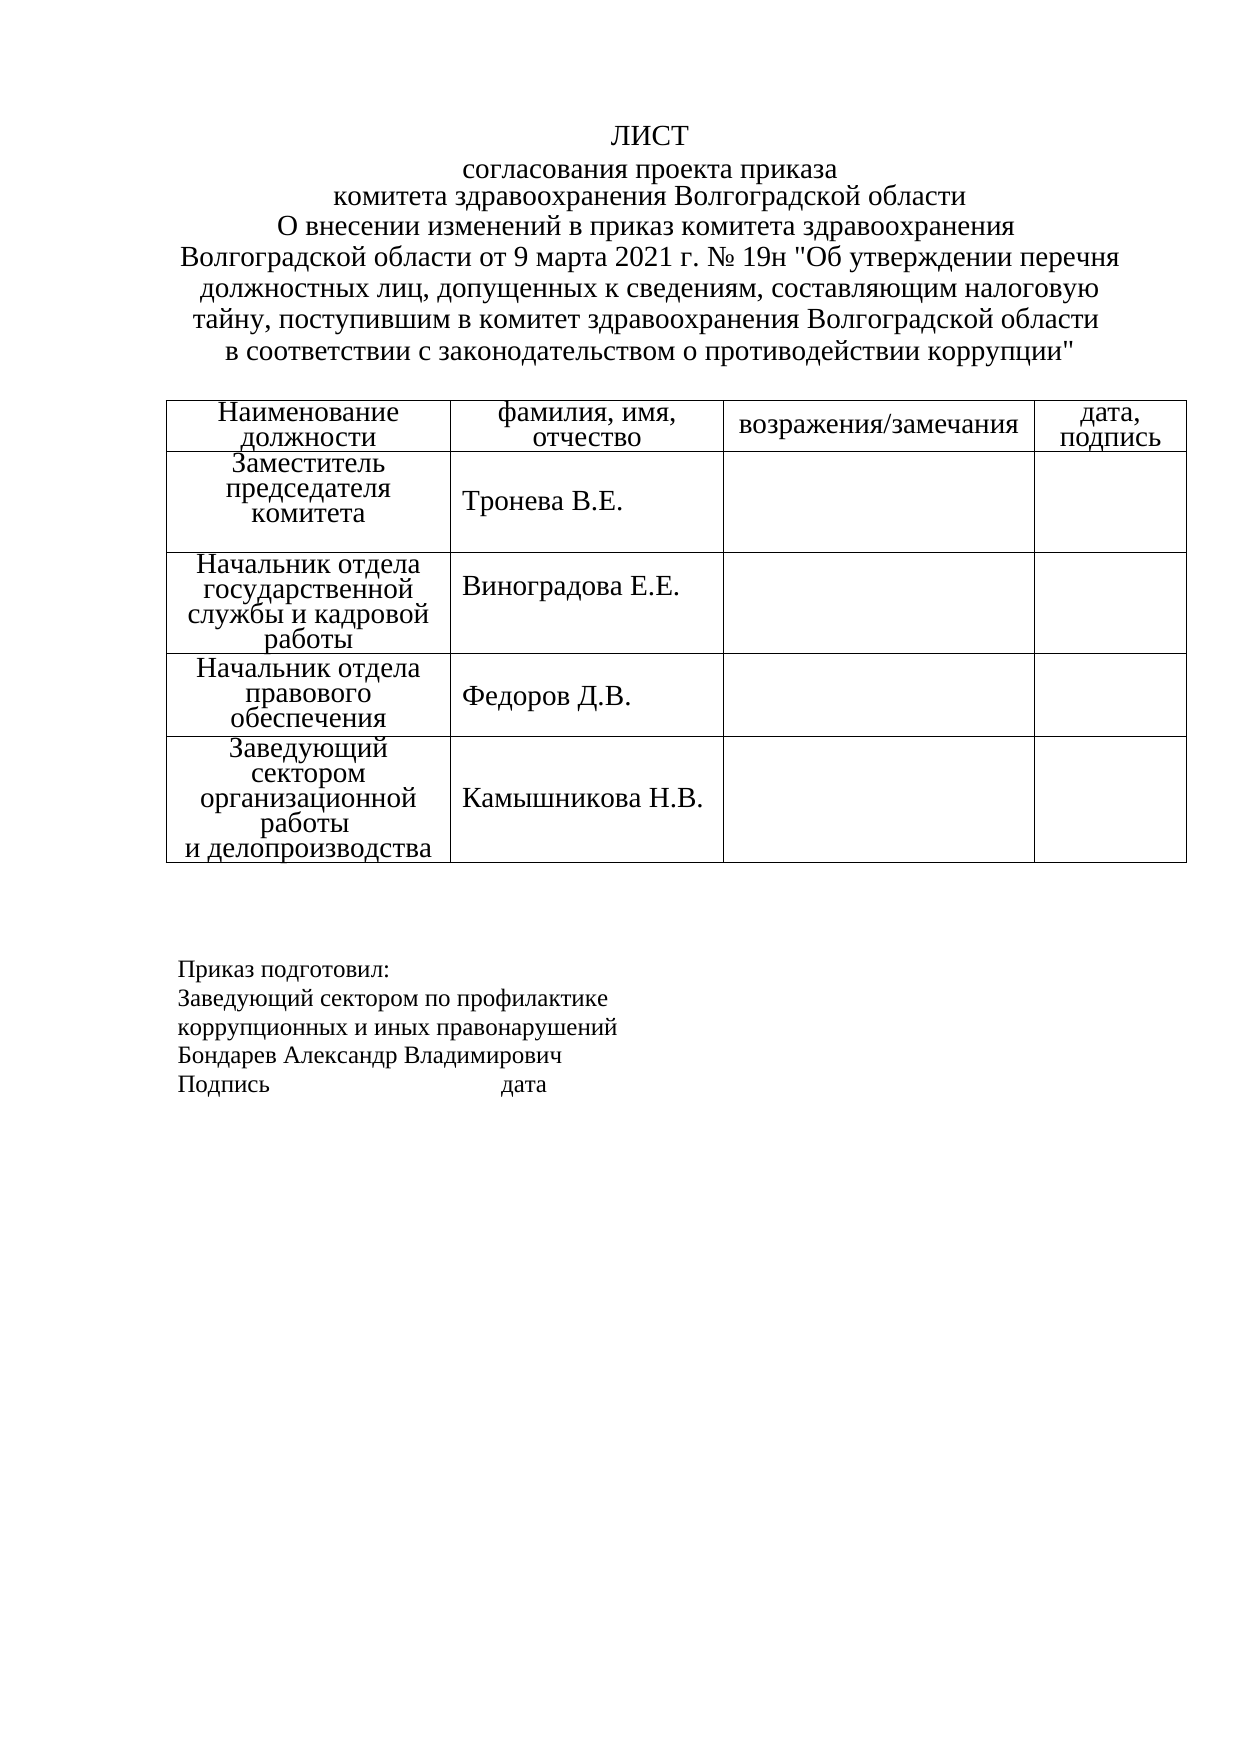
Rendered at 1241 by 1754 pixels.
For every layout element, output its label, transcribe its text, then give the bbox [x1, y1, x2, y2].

text Заведующий сектором по профилактике [177, 983, 1122, 1012]
table_cell Тронева В.Е. [451, 452, 723, 552]
table_cell [724, 737, 1034, 862]
table_header дата, подпись [1035, 401, 1186, 451]
table_cell [724, 553, 1034, 653]
text Подпись дата [177, 1069, 1122, 1098]
table_cell [724, 654, 1034, 736]
table_cell Виноградова Е.Е. [451, 553, 723, 653]
text ЛИСТ [177, 118, 1122, 152]
table_cell [724, 452, 1034, 552]
text коррупционных и иных правонарушений [177, 1012, 1122, 1040]
table_cell Начальник отдела правового обеспечения [167, 654, 450, 736]
table_cell Камышникова Н.В. [451, 737, 723, 862]
text Приказ подготовил: [177, 954, 1122, 983]
text О внесении изменений в приказ комитета здравоохранения Волгоградской области от 9 марта 2021 г. № 19н "Об утверждении перечня должностных лиц, допущенных к сведениям, составляющим налоговую тайну, поступившим в комитет здравоохранения Волгоградской области в соответствии с законодательством о противодействии коррупции" [177, 210, 1122, 366]
table_header Наименование должности [167, 401, 450, 451]
table_cell [1035, 737, 1186, 862]
table_cell [1035, 452, 1186, 552]
table_cell Федоров Д.В. [451, 654, 723, 736]
table_header фамилия, имя, отчество [451, 401, 723, 451]
text Бондарев Александр Владимирович [177, 1040, 1122, 1069]
table_cell Заведующий сектором организационной работы и делопроизводства [167, 737, 450, 862]
text комитета здравоохранения Волгоградской области [177, 185, 1122, 210]
table_cell Начальник отдела государственной службы и кадровой работы [167, 553, 450, 653]
table_cell [1035, 553, 1186, 653]
text согласования проекта приказа [177, 152, 1122, 185]
table_cell [1035, 654, 1186, 736]
table_header возражения/замечания [724, 401, 1034, 451]
table_cell Заместитель председателя комитета [167, 452, 450, 552]
